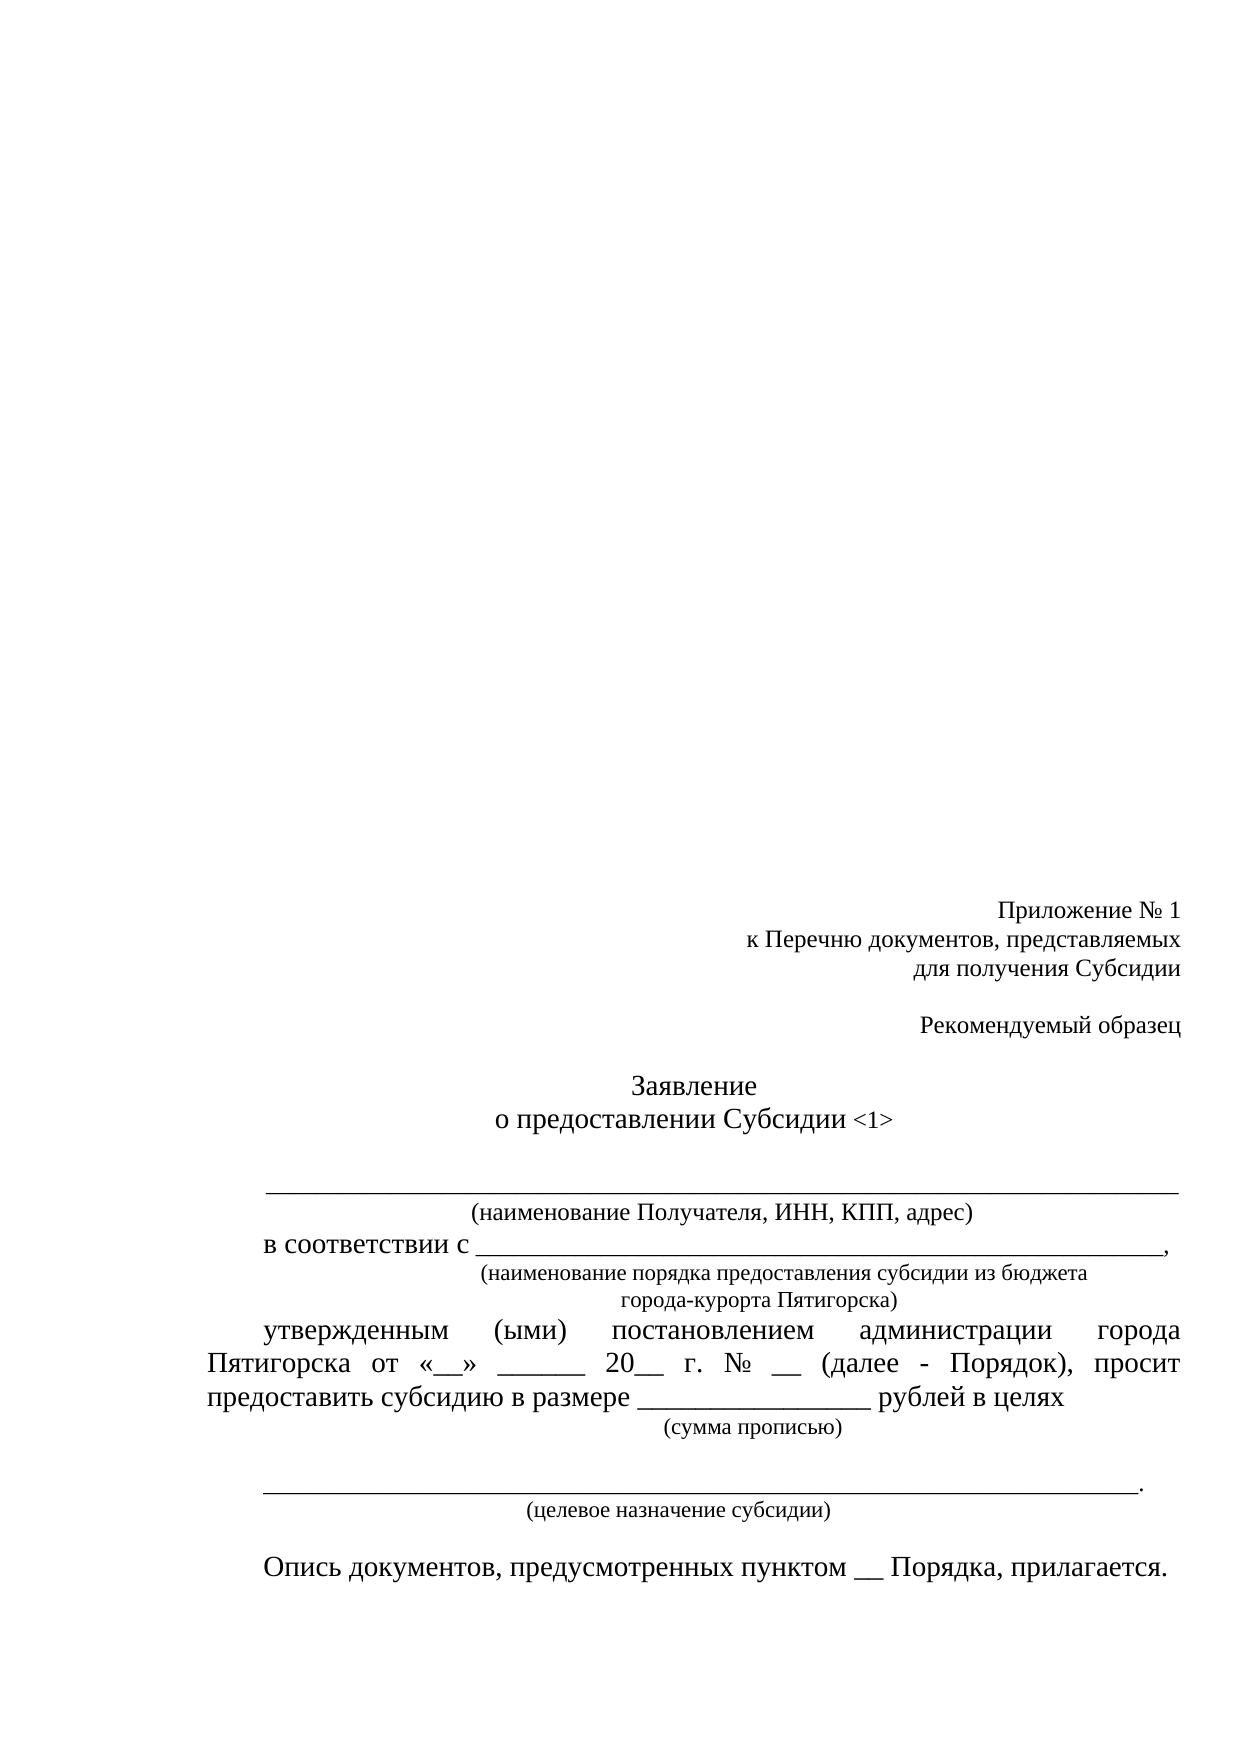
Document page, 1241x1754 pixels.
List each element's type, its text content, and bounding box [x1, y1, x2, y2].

text (сумма прописью) [207, 1413, 1181, 1439]
text города-курорта Пятигорска) [207, 1286, 1181, 1312]
text к Перечню документов, представляемых [207, 924, 1181, 953]
text ______________________________________________________________________. [207, 1468, 1181, 1497]
text _________________________________________________________________________ [207, 1168, 1181, 1197]
text в соответствии с _______________________________________________________, [207, 1226, 1181, 1259]
text (наименование порядка предоставления субсидии из бюджета [207, 1259, 1181, 1286]
text Рекомендуемый образец [207, 1010, 1181, 1039]
text Заявление [207, 1068, 1181, 1101]
text о предоставлении Субсидии <1> [207, 1101, 1181, 1135]
text Опись документов, предусмотренных пунктом __ Порядка, прилагается. [207, 1549, 1181, 1583]
text для получения Субсидии [207, 953, 1181, 981]
text (наименование Получателя, ИНН, КПП, адрес) [207, 1197, 1181, 1226]
text Приложение № 1 [207, 895, 1181, 924]
text утвержденным (ыми) постановлением администрации города Пятигорска от «__» ______ 20__ г. № __ (далее - Порядок), просит предоставить субсидию в размере ________________ рублей в целях [207, 1312, 1181, 1413]
text (целевое назначение субсидии) [207, 1497, 1181, 1523]
